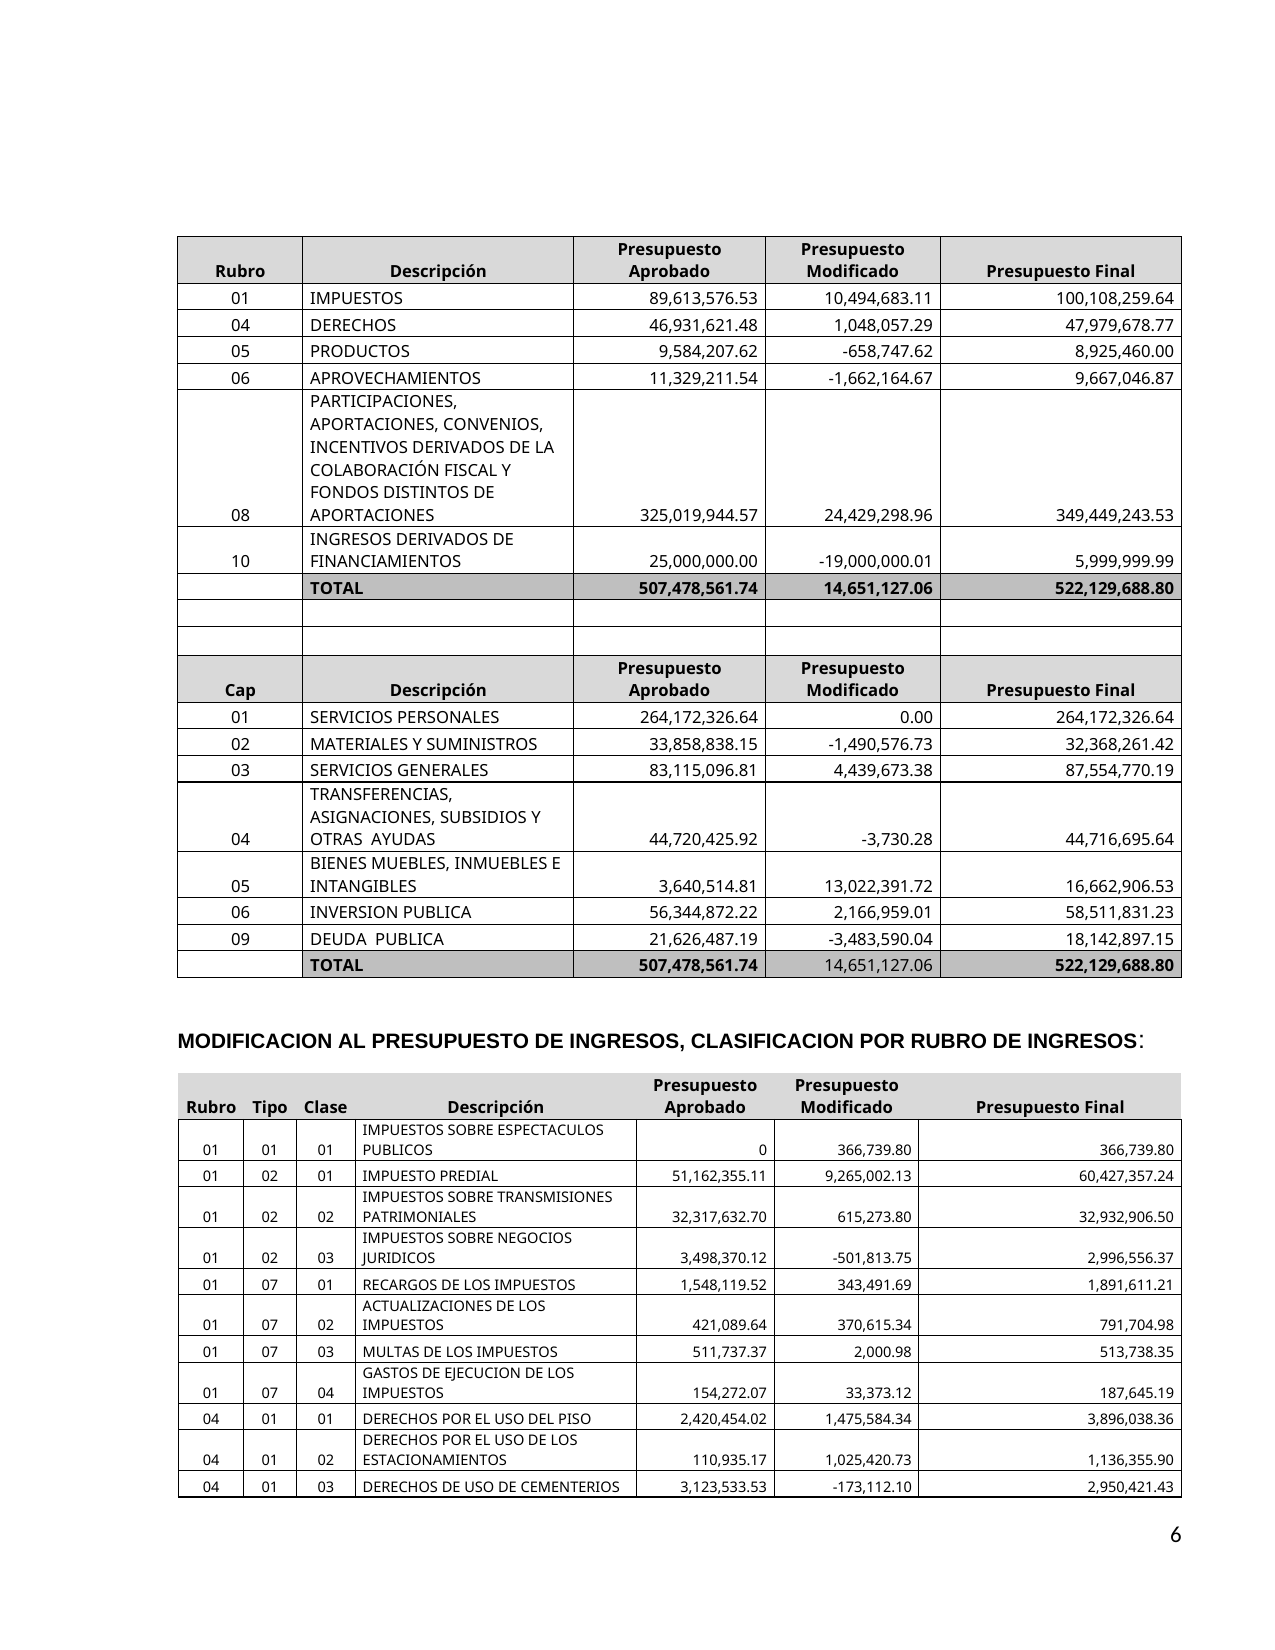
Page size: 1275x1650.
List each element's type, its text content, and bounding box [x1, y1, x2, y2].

table_cell 56,344,872.22 [574, 898, 765, 924]
table_cell -658,747.62 [766, 337, 940, 362]
table_cell [178, 600, 302, 626]
table_cell 10 [178, 527, 302, 573]
table_cell 24,429,298.96 [766, 390, 940, 526]
table_cell DERECHOS POR EL USO DEL PISO [356, 1404, 636, 1429]
table_cell 25,000,000.00 [574, 527, 765, 573]
table_cell ACTUALIZACIONES DE LOS IMPUESTOS [356, 1295, 636, 1335]
table_header Clase [296, 1073, 355, 1119]
table_cell 04 [297, 1363, 355, 1402]
table_cell 01 [297, 1120, 355, 1159]
table_cell 01 [179, 1161, 243, 1186]
table_cell 07 [244, 1269, 296, 1294]
table_cell -1,490,576.73 [766, 729, 940, 755]
table_cell 8,925,460.00 [941, 337, 1181, 362]
table_cell 03 [297, 1471, 355, 1496]
table_cell [941, 627, 1181, 655]
table_cell 32,368,261.42 [941, 729, 1181, 755]
table_cell 04 [179, 1430, 243, 1470]
table_cell 0 [637, 1120, 774, 1159]
table_cell INVERSION PUBLICA [303, 898, 573, 924]
text MODIFICACION AL PRESUPUESTO DE INGRESOS, CLASIFICACION POR RUBRO DE INGRESOS: [177, 1026, 1181, 1054]
table_cell 421,089.64 [637, 1295, 774, 1335]
table_cell 01 [179, 1228, 243, 1268]
table_cell 343,491.69 [775, 1269, 918, 1294]
table_cell [303, 627, 573, 655]
table_cell 1,548,119.52 [637, 1269, 774, 1294]
table_cell 507,478,561.74 [574, 574, 765, 599]
table_cell [178, 951, 302, 977]
table_header Tipo [244, 1073, 296, 1119]
table_cell 05 [178, 337, 302, 362]
table_cell 110,935.17 [637, 1430, 774, 1470]
table_cell 01 [179, 1363, 243, 1402]
table_cell 14,651,127.06 [766, 574, 940, 599]
table_cell 32,317,632.70 [637, 1187, 774, 1227]
table_cell 2,996,556.37 [919, 1228, 1181, 1268]
table_cell 1,048,057.29 [766, 310, 940, 336]
table_cell 187,645.19 [919, 1363, 1181, 1402]
table_cell 513,738.35 [919, 1336, 1181, 1362]
table_cell [574, 627, 765, 655]
table_header Presupuesto Modificado [766, 237, 940, 283]
table_header Descripción [303, 237, 573, 283]
table_cell 07 [244, 1336, 296, 1362]
table_cell DERECHOS POR EL USO DE LOS ESTACIONAMIENTOS [356, 1430, 636, 1470]
table_cell 02 [244, 1187, 296, 1227]
table_cell 9,265,002.13 [775, 1161, 918, 1186]
table_cell 04 [179, 1471, 243, 1496]
table_cell 02 [244, 1161, 296, 1186]
table_cell 09 [178, 925, 302, 950]
table_cell 03 [297, 1228, 355, 1268]
table_cell 02 [297, 1187, 355, 1227]
table_cell 16,662,906.53 [941, 852, 1181, 897]
table_cell 44,720,425.92 [574, 783, 765, 851]
table_cell -1,662,164.67 [766, 364, 940, 389]
table_cell 791,704.98 [919, 1295, 1181, 1335]
table_header Descripción [355, 1073, 636, 1119]
table_cell 83,115,096.81 [574, 756, 765, 781]
table_header Presupuesto Aprobado [636, 1073, 774, 1119]
table_cell 02 [244, 1228, 296, 1268]
table_cell 04 [179, 1404, 243, 1429]
table_cell 325,019,944.57 [574, 390, 765, 526]
table_cell MATERIALES Y SUMINISTROS [303, 729, 573, 755]
table_cell 46,931,621.48 [574, 310, 765, 336]
table_cell INGRESOS DERIVADOS DE FINANCIAMIENTOS [303, 527, 573, 573]
table_cell 154,272.07 [637, 1363, 774, 1402]
table_cell 3,498,370.12 [637, 1228, 774, 1268]
table_cell APROVECHAMIENTOS [303, 364, 573, 389]
table_cell 89,613,576.53 [574, 284, 765, 309]
table_cell IMPUESTOS [303, 284, 573, 309]
table_cell TOTAL [303, 951, 573, 977]
table_cell BIENES MUEBLES, INMUEBLES E INTANGIBLES [303, 852, 573, 897]
table_cell 51,162,355.11 [637, 1161, 774, 1186]
table_cell 507,478,561.74 [574, 951, 765, 977]
table_cell 366,739.80 [919, 1120, 1181, 1159]
table_cell 60,427,357.24 [919, 1161, 1181, 1186]
table_cell 2,000.98 [775, 1336, 918, 1362]
table_cell 11,329,211.54 [574, 364, 765, 389]
table_cell 05 [178, 852, 302, 897]
table_cell IMPUESTO PREDIAL [356, 1161, 636, 1186]
table_cell 02 [178, 729, 302, 755]
table_cell -173,112.10 [775, 1471, 918, 1496]
table_cell 02 [297, 1295, 355, 1335]
table_cell 01 [178, 284, 302, 309]
table_cell Cap [178, 656, 302, 702]
table_cell 01 [179, 1187, 243, 1227]
table_cell [574, 600, 765, 626]
table_cell PRODUCTOS [303, 337, 573, 362]
table_cell 366,739.80 [775, 1120, 918, 1159]
table_cell 9,667,046.87 [941, 364, 1181, 389]
table_cell IMPUESTOS SOBRE ESPECTACULOS PUBLICOS [356, 1120, 636, 1159]
table_cell [766, 627, 940, 655]
table_header Presupuesto Final [919, 1073, 1181, 1119]
table_cell Descripción [303, 656, 573, 702]
table_cell 1,891,611.21 [919, 1269, 1181, 1294]
table_cell MULTAS DE LOS IMPUESTOS [356, 1336, 636, 1362]
table_cell 01 [178, 703, 302, 728]
table_cell 3,896,038.36 [919, 1404, 1181, 1429]
table_cell Presupuesto Modificado [766, 656, 940, 702]
table_cell 2,420,454.02 [637, 1404, 774, 1429]
table_cell 06 [178, 898, 302, 924]
table_header Rubro [178, 1073, 244, 1119]
table_cell 21,626,487.19 [574, 925, 765, 950]
table_cell 9,584,207.62 [574, 337, 765, 362]
table_cell 04 [178, 783, 302, 851]
table_cell TOTAL [303, 574, 573, 599]
table_cell [766, 600, 940, 626]
table_cell 01 [297, 1161, 355, 1186]
table_cell -501,813.75 [775, 1228, 918, 1268]
table_cell 01 [244, 1471, 296, 1496]
table_cell SERVICIOS PERSONALES [303, 703, 573, 728]
table_cell 03 [297, 1336, 355, 1362]
table_cell 01 [179, 1295, 243, 1335]
table_cell 08 [178, 390, 302, 526]
table_cell 10,494,683.11 [766, 284, 940, 309]
table_cell 01 [244, 1120, 296, 1159]
table_cell IMPUESTOS SOBRE TRANSMISIONES PATRIMONIALES [356, 1187, 636, 1227]
table_cell 01 [179, 1336, 243, 1362]
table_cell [356, 1471, 636, 1496]
table_cell -19,000,000.01 [766, 527, 940, 573]
table_cell 2,166,959.01 [766, 898, 940, 924]
table_cell PARTICIPACIONES, APORTACIONES, CONVENIOS, INCENTIVOS DERIVADOS DE LA COLABORACIÓN FISCAL Y FONDOS DISTINTOS DE APORTACIONES [303, 390, 573, 526]
table_cell 03 [178, 756, 302, 781]
table_cell DEUDA PUBLICA [303, 925, 573, 950]
table_cell 615,273.80 [775, 1187, 918, 1227]
table_cell 44,716,695.64 [941, 783, 1181, 851]
table_cell GASTOS DE EJECUCION DE LOS IMPUESTOS [356, 1363, 636, 1402]
table_cell 33,373.12 [775, 1363, 918, 1402]
table_cell 370,615.34 [775, 1295, 918, 1335]
table_cell 47,979,678.77 [941, 310, 1181, 336]
table_cell Presupuesto Aprobado [574, 656, 765, 702]
table_header Rubro [178, 237, 302, 283]
table_cell IMPUESTOS SOBRE NEGOCIOS JURIDICOS [356, 1228, 636, 1268]
table_cell 2,950,421.43 [919, 1471, 1181, 1496]
table_cell 07 [244, 1295, 296, 1335]
table_cell 349,449,243.53 [941, 390, 1181, 526]
table_cell 5,999,999.99 [941, 527, 1181, 573]
table_cell [303, 600, 573, 626]
table_cell 264,172,326.64 [574, 703, 765, 728]
table_cell 07 [244, 1363, 296, 1402]
table_cell 511,737.37 [637, 1336, 774, 1362]
table_cell 58,511,831.23 [941, 898, 1181, 924]
table_cell 01 [244, 1404, 296, 1429]
table_cell -3,483,590.04 [766, 925, 940, 950]
table_cell 13,022,391.72 [766, 852, 940, 897]
table_cell 33,858,838.15 [574, 729, 765, 755]
table_cell 1,475,584.34 [775, 1404, 918, 1429]
table_cell 3,640,514.81 [574, 852, 765, 897]
table_cell [941, 600, 1181, 626]
table_cell 87,554,770.19 [941, 756, 1181, 781]
table_header Presupuesto Modificado [774, 1073, 919, 1119]
table_cell 14,651,127.06 [766, 951, 940, 977]
table_cell 522,129,688.80 [941, 574, 1181, 599]
table_cell [178, 627, 302, 655]
table_cell 0.00 [766, 703, 940, 728]
table_cell 01 [179, 1120, 243, 1159]
table_cell SERVICIOS GENERALES [303, 756, 573, 781]
table_cell -3,730.28 [766, 783, 940, 851]
table_header Presupuesto Aprobado [574, 237, 765, 283]
table_cell 264,172,326.64 [941, 703, 1181, 728]
table_cell 3,123,533.53 [637, 1471, 774, 1496]
table_cell 1,136,355.90 [919, 1430, 1181, 1470]
table_cell 01 [297, 1404, 355, 1429]
table_cell 01 [297, 1269, 355, 1294]
table_cell 01 [179, 1269, 243, 1294]
table_cell 4,439,673.38 [766, 756, 940, 781]
table_cell 1,025,420.73 [775, 1430, 918, 1470]
table_cell RECARGOS DE LOS IMPUESTOS [356, 1269, 636, 1294]
table_cell 522,129,688.80 [941, 951, 1181, 977]
table_cell TRANSFERENCIAS, ASIGNACIONES, SUBSIDIOS Y OTRAS AYUDAS [303, 783, 573, 851]
table_cell 01 [244, 1430, 296, 1470]
table_cell 100,108,259.64 [941, 284, 1181, 309]
table_cell DERECHOS [303, 310, 573, 336]
table_header Presupuesto Final [941, 237, 1181, 283]
table_cell 02 [297, 1430, 355, 1470]
table_cell 04 [178, 310, 302, 336]
table_cell [178, 574, 302, 599]
table_cell Presupuesto Final [941, 656, 1181, 702]
table_cell 06 [178, 364, 302, 389]
table_cell 32,932,906.50 [919, 1187, 1181, 1227]
table_cell 18,142,897.15 [941, 925, 1181, 950]
